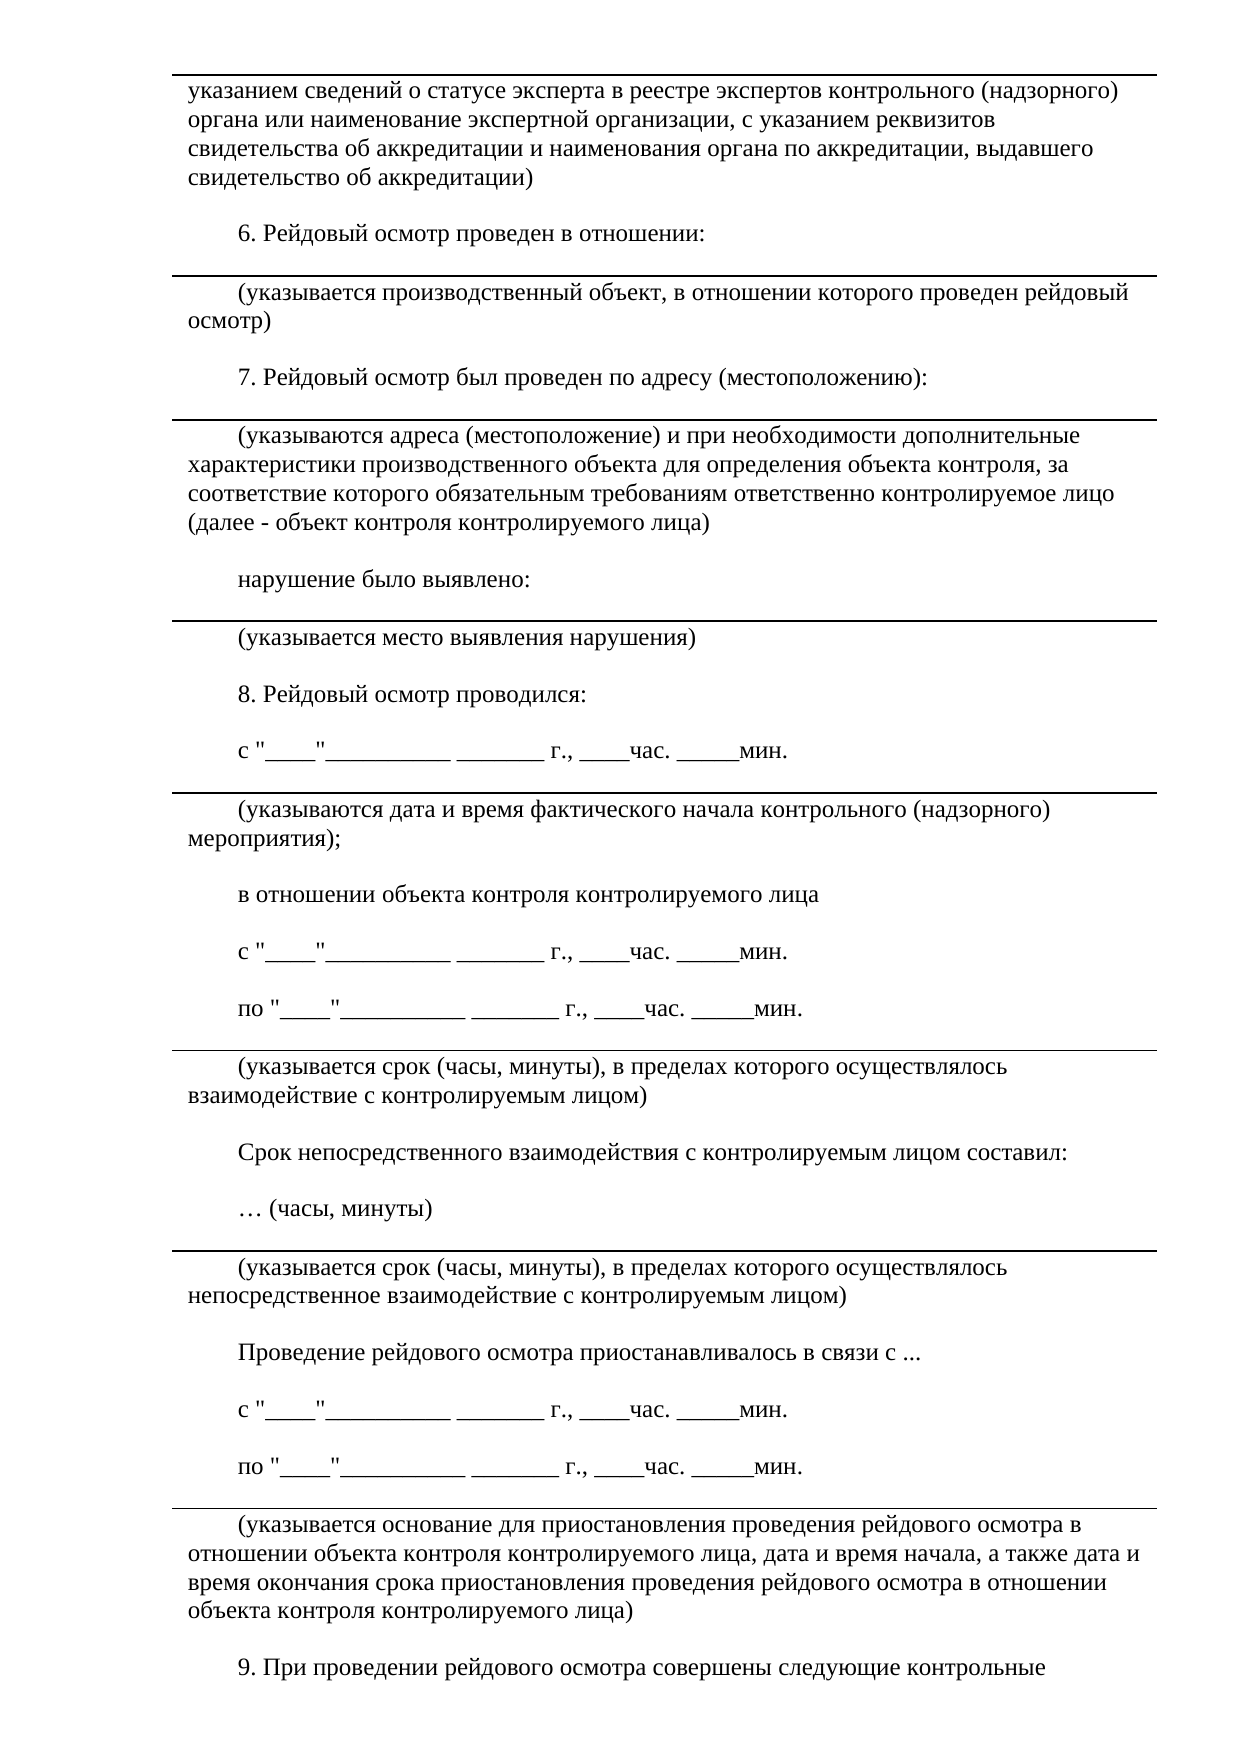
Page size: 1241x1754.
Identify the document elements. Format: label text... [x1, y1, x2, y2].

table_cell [172, 1652, 1157, 1681]
table_cell с "____"__________ _______ г., ____час. _____мин. по "____"__________ _______ г., ____час. _____мин. [172, 1394, 1157, 1508]
table_cell (указывается основание для приостановления проведения рейдового осмотра в отношении объекта контроля контролируемого лица, дата и время начала, а также дата и время окончания срока приостановления проведения рейдового осмотра в отношении объекта контроля контролируемого лица) [172, 1509, 1157, 1652]
table_cell 8. Рейдовый осмотр проводился: [172, 679, 1157, 736]
table_cell с "____"__________ _______ г., ____час. _____мин. [172, 736, 1157, 792]
table_cell 6. Рейдовый осмотр проведен в отношении: [172, 219, 1157, 275]
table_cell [172, 76, 1157, 218]
table_cell (указывается место выявления нарушения) [172, 622, 1157, 679]
table_cell 7. Рейдовый осмотр был проведен по адресу (местоположению): [172, 362, 1157, 419]
table_cell (указывается срок (часы, минуты), в пределах которого осуществлялось взаимодействие с контролируемым лицом) [172, 1051, 1157, 1137]
table_cell Проведение рейдового осмотра приостанавливалось в связи с ... [172, 1338, 1157, 1394]
table_cell в отношении объекта контроля контролируемого лица [172, 879, 1157, 936]
table_cell (указывается производственный объект, в отношении которого проведен рейдовый осмотр) [172, 277, 1157, 362]
table_cell Срок непосредственного взаимодействия с контролируемым лицом составил: [172, 1137, 1157, 1193]
table_cell (указываются дата и время фактического начала контрольного (надзорного) мероприятия); [172, 794, 1157, 879]
table_cell (указывается срок (часы, минуты), в пределах которого осуществлялось непосредственное взаимодействие с контролируемым лицом) [172, 1252, 1157, 1337]
table_cell нарушение было выявлено: [172, 564, 1157, 620]
table_cell (указываются адреса (местоположение) и при необходимости дополнительные характеристики производственного объекта для определения объекта контроля, за соответствие которого обязательным требованиям ответственно контролируемое лицо (далее - объект контроля контролируемого лица) [172, 421, 1157, 564]
table_cell с "____"__________ _______ г., ____час. _____мин. по "____"__________ _______ г., ____час. _____мин. [172, 936, 1157, 1050]
table_cell … (часы, минуты) [172, 1194, 1157, 1250]
